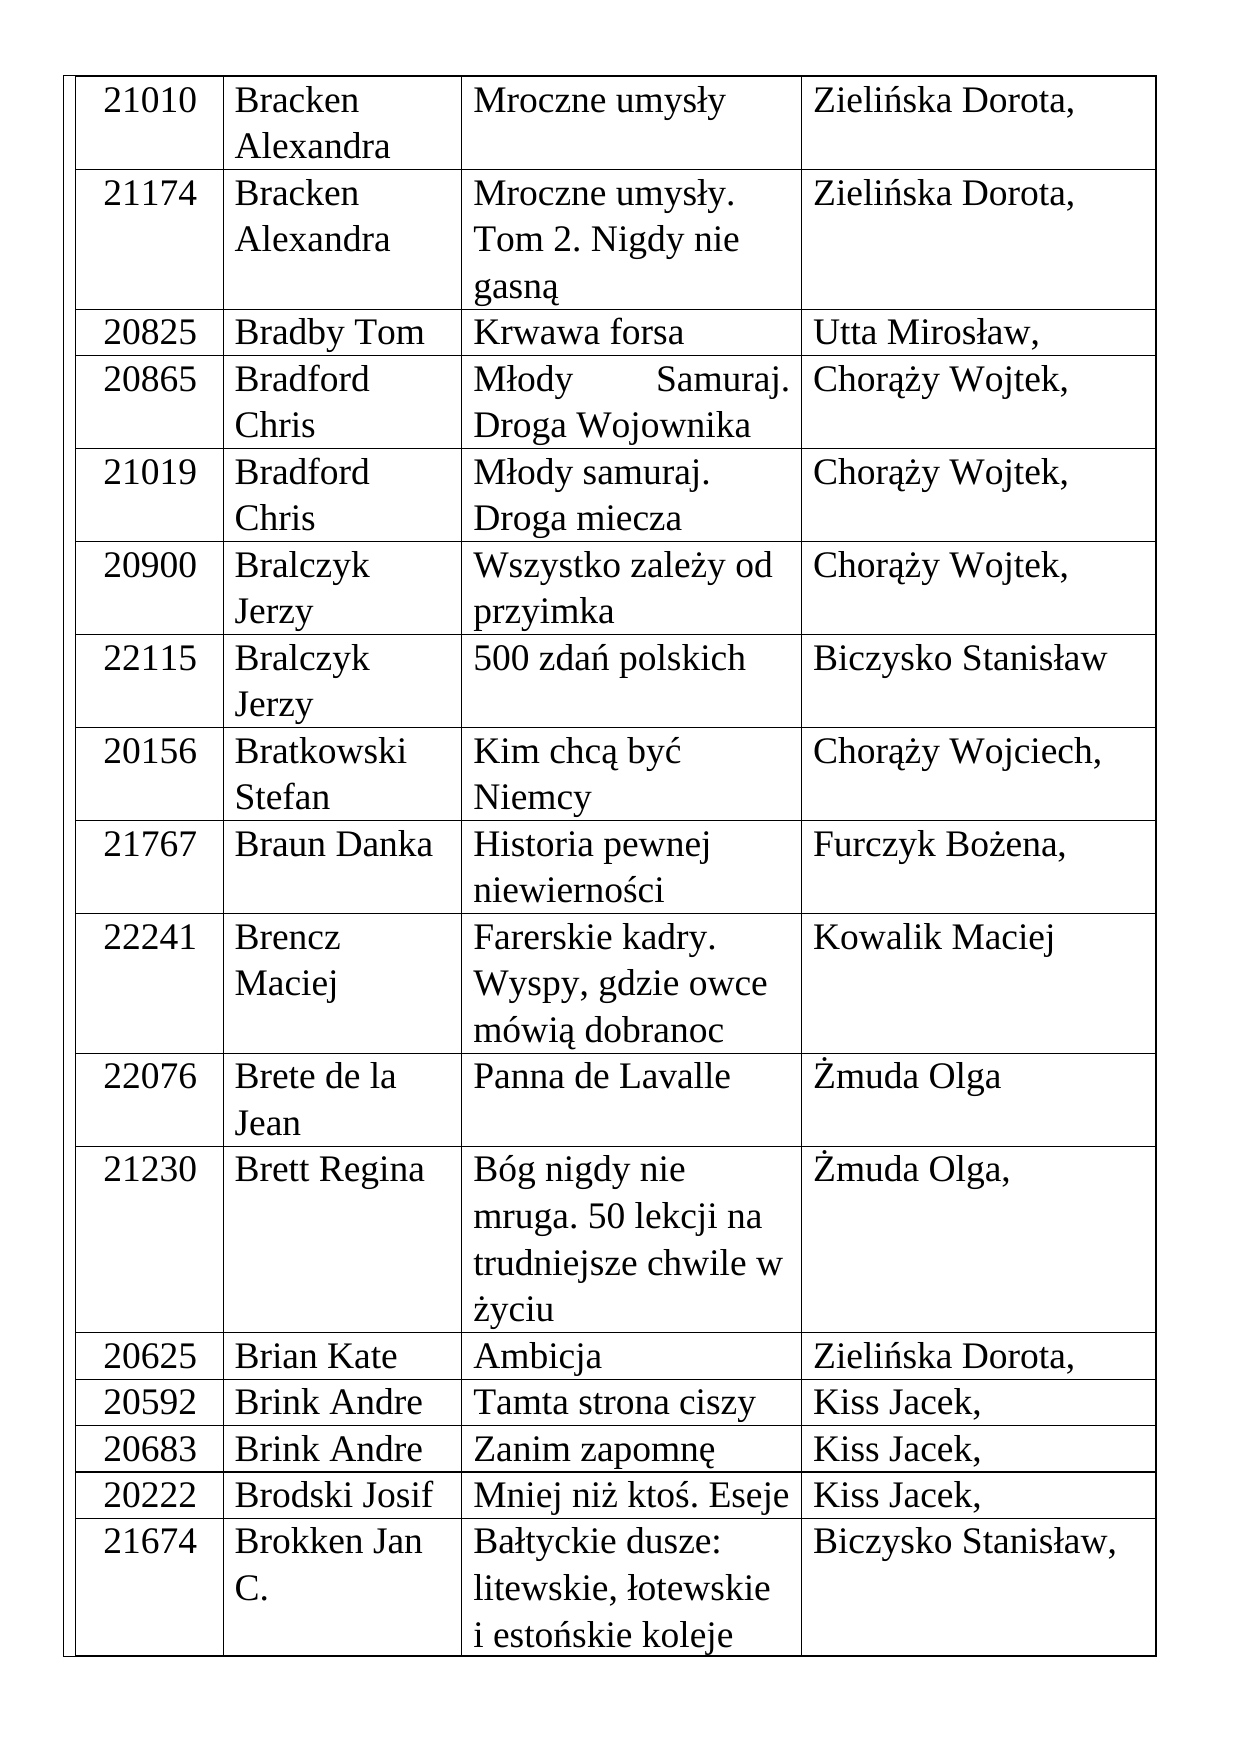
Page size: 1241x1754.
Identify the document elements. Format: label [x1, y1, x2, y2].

table_cell [224, 356, 461, 448]
table_cell [462, 1054, 801, 1146]
table_cell [802, 356, 1155, 448]
table_cell [76, 449, 223, 541]
table_cell [64, 76, 75, 1656]
table_cell [76, 356, 223, 448]
table_cell [462, 1473, 801, 1518]
table_cell [224, 310, 461, 355]
table_cell [802, 728, 1155, 820]
table_cell [76, 1426, 223, 1471]
table_cell [224, 77, 461, 169]
table_cell [224, 1054, 461, 1146]
table_cell [76, 635, 223, 727]
table_cell [76, 728, 223, 820]
table_cell [462, 542, 801, 634]
table_cell [462, 77, 801, 169]
table_cell [76, 542, 223, 634]
table_cell [462, 310, 801, 355]
table_cell [462, 1333, 801, 1379]
table_cell [224, 1333, 461, 1379]
table_cell [76, 821, 223, 913]
table_cell [76, 1054, 223, 1146]
table_cell [76, 1380, 223, 1425]
table_cell [802, 914, 1155, 1053]
table_cell [462, 635, 801, 727]
table_cell [802, 77, 1155, 169]
table_cell [802, 449, 1155, 541]
table_cell [802, 635, 1155, 727]
table_cell [76, 1519, 223, 1655]
table_cell [76, 1147, 223, 1332]
table_cell [802, 1426, 1155, 1471]
table_cell [462, 914, 801, 1053]
table_cell [224, 1147, 461, 1332]
table_cell [76, 310, 223, 355]
table_cell [224, 1426, 461, 1471]
table_cell [224, 1519, 461, 1655]
table_cell [802, 1519, 1155, 1655]
table_cell [224, 1380, 461, 1425]
table_cell [76, 1333, 223, 1379]
table_cell [462, 1426, 801, 1471]
table_cell [462, 1380, 801, 1425]
table_cell [802, 821, 1155, 913]
table_cell [802, 542, 1155, 634]
table_cell [802, 1147, 1155, 1332]
table_cell [802, 1380, 1155, 1425]
table_cell [462, 821, 801, 913]
table_cell [76, 170, 223, 309]
table_cell [224, 914, 461, 1053]
table_cell [224, 635, 461, 727]
table_cell [462, 1519, 801, 1655]
table_cell [802, 1333, 1155, 1379]
table_cell [224, 170, 461, 309]
table_cell [802, 170, 1155, 309]
table_cell [802, 1473, 1155, 1518]
table_cell [462, 449, 801, 541]
table_cell [462, 1147, 801, 1332]
table_cell [76, 77, 223, 169]
table_cell [462, 170, 801, 309]
table_cell [76, 914, 223, 1053]
table_cell [802, 310, 1155, 355]
table_cell [76, 1473, 223, 1518]
table_cell [462, 356, 801, 448]
table_cell [224, 1473, 461, 1518]
table_cell [462, 728, 801, 820]
table_cell [224, 821, 461, 913]
table_cell [224, 449, 461, 541]
table_cell [802, 1054, 1155, 1146]
table_cell [224, 542, 461, 634]
table_cell [224, 728, 461, 820]
